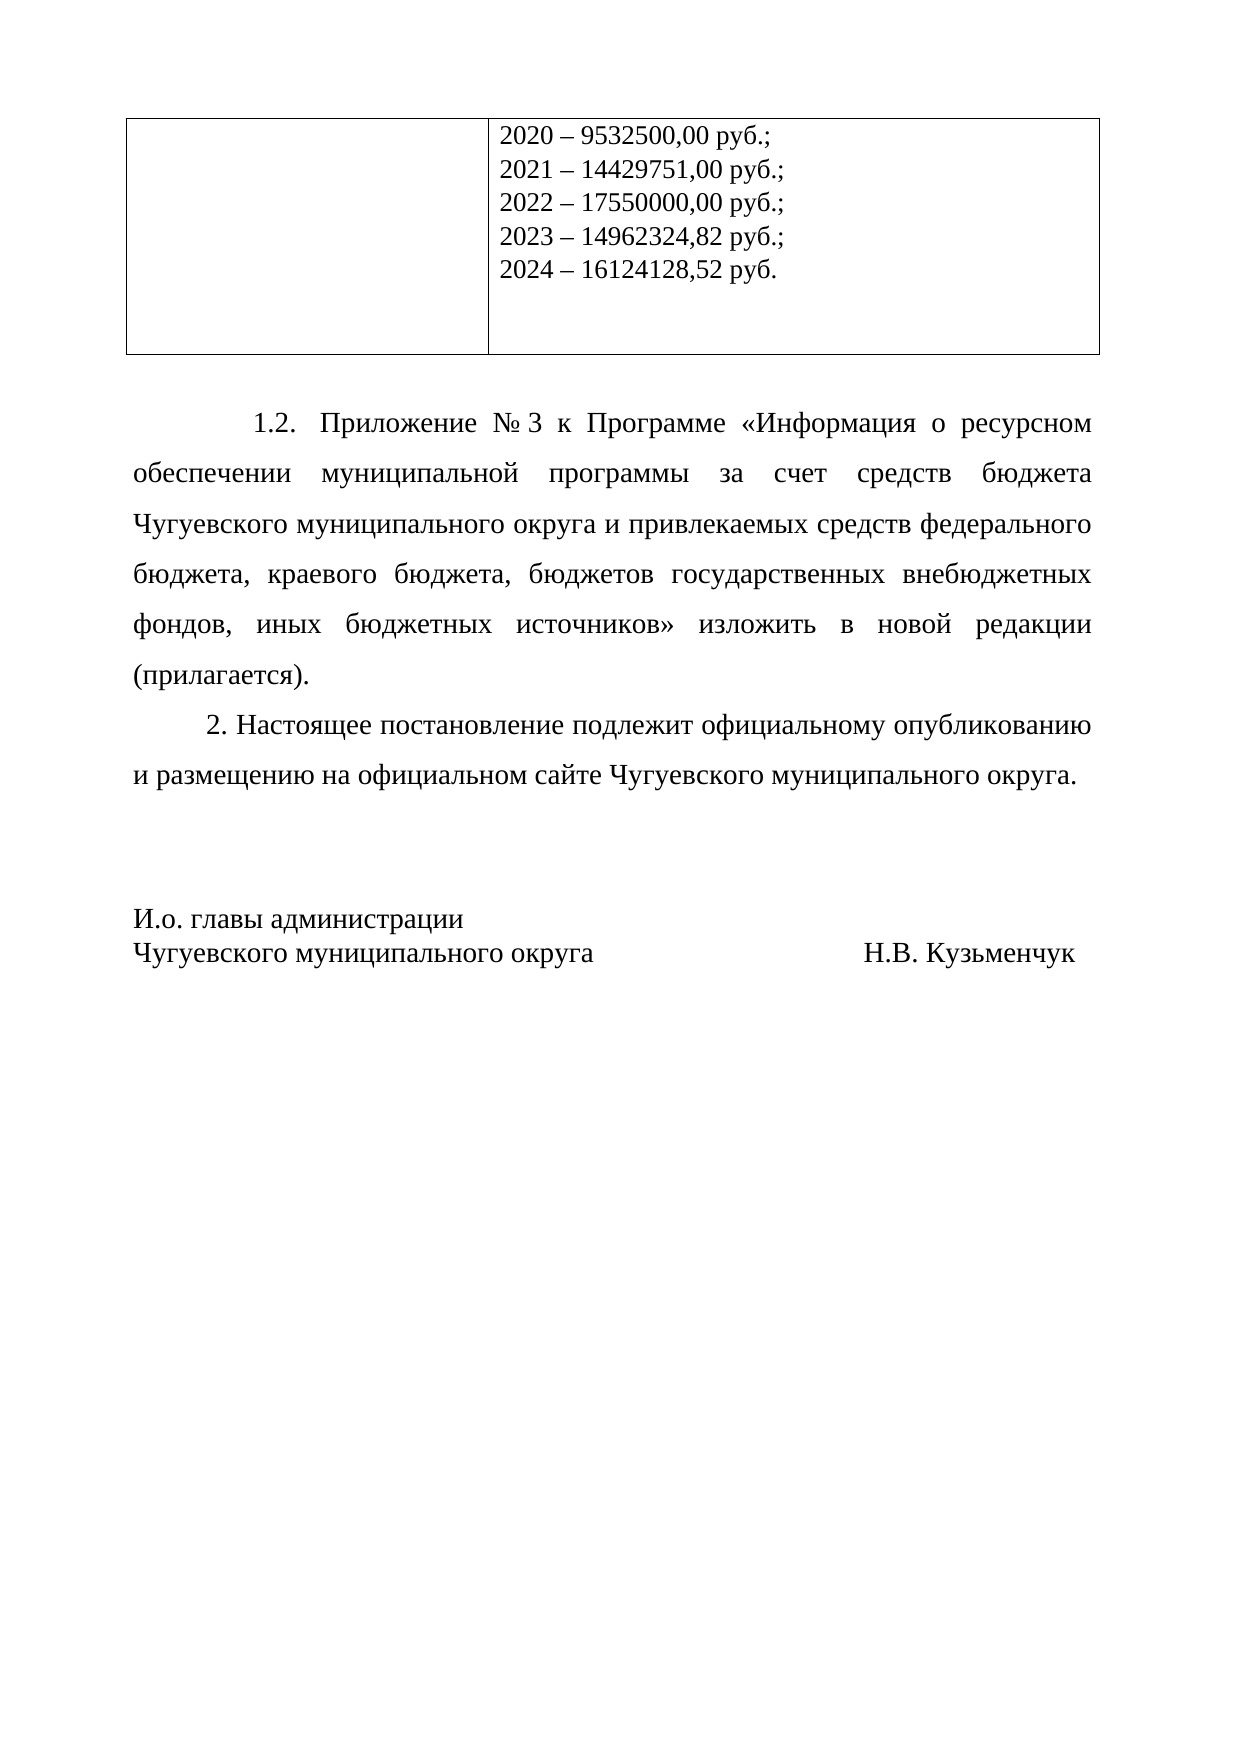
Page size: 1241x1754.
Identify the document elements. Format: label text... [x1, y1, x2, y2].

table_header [489, 119, 1099, 354]
text И.о. главы администрации [133, 901, 1093, 935]
text 1.2. Приложение № 3 к Программе «Информация о ресурсном обеспечении муниципальной программы за счет средств бюджета Чугуевского муниципального округа и привлекаемых средств федерального бюджета, краевого бюджета, бюджетов государственных внебюджетных фондов, иных бюджетных источников» изложить в новой редакции (прилагается). [133, 405, 1093, 690]
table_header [127, 119, 488, 354]
text Чугуевского муниципального округа Н.В. Кузьменчук [133, 935, 1093, 968]
text 2. Настоящее постановление подлежит официальному опубликованию и размещению на официальном сайте Чугуевского муниципального округа. [133, 707, 1093, 791]
